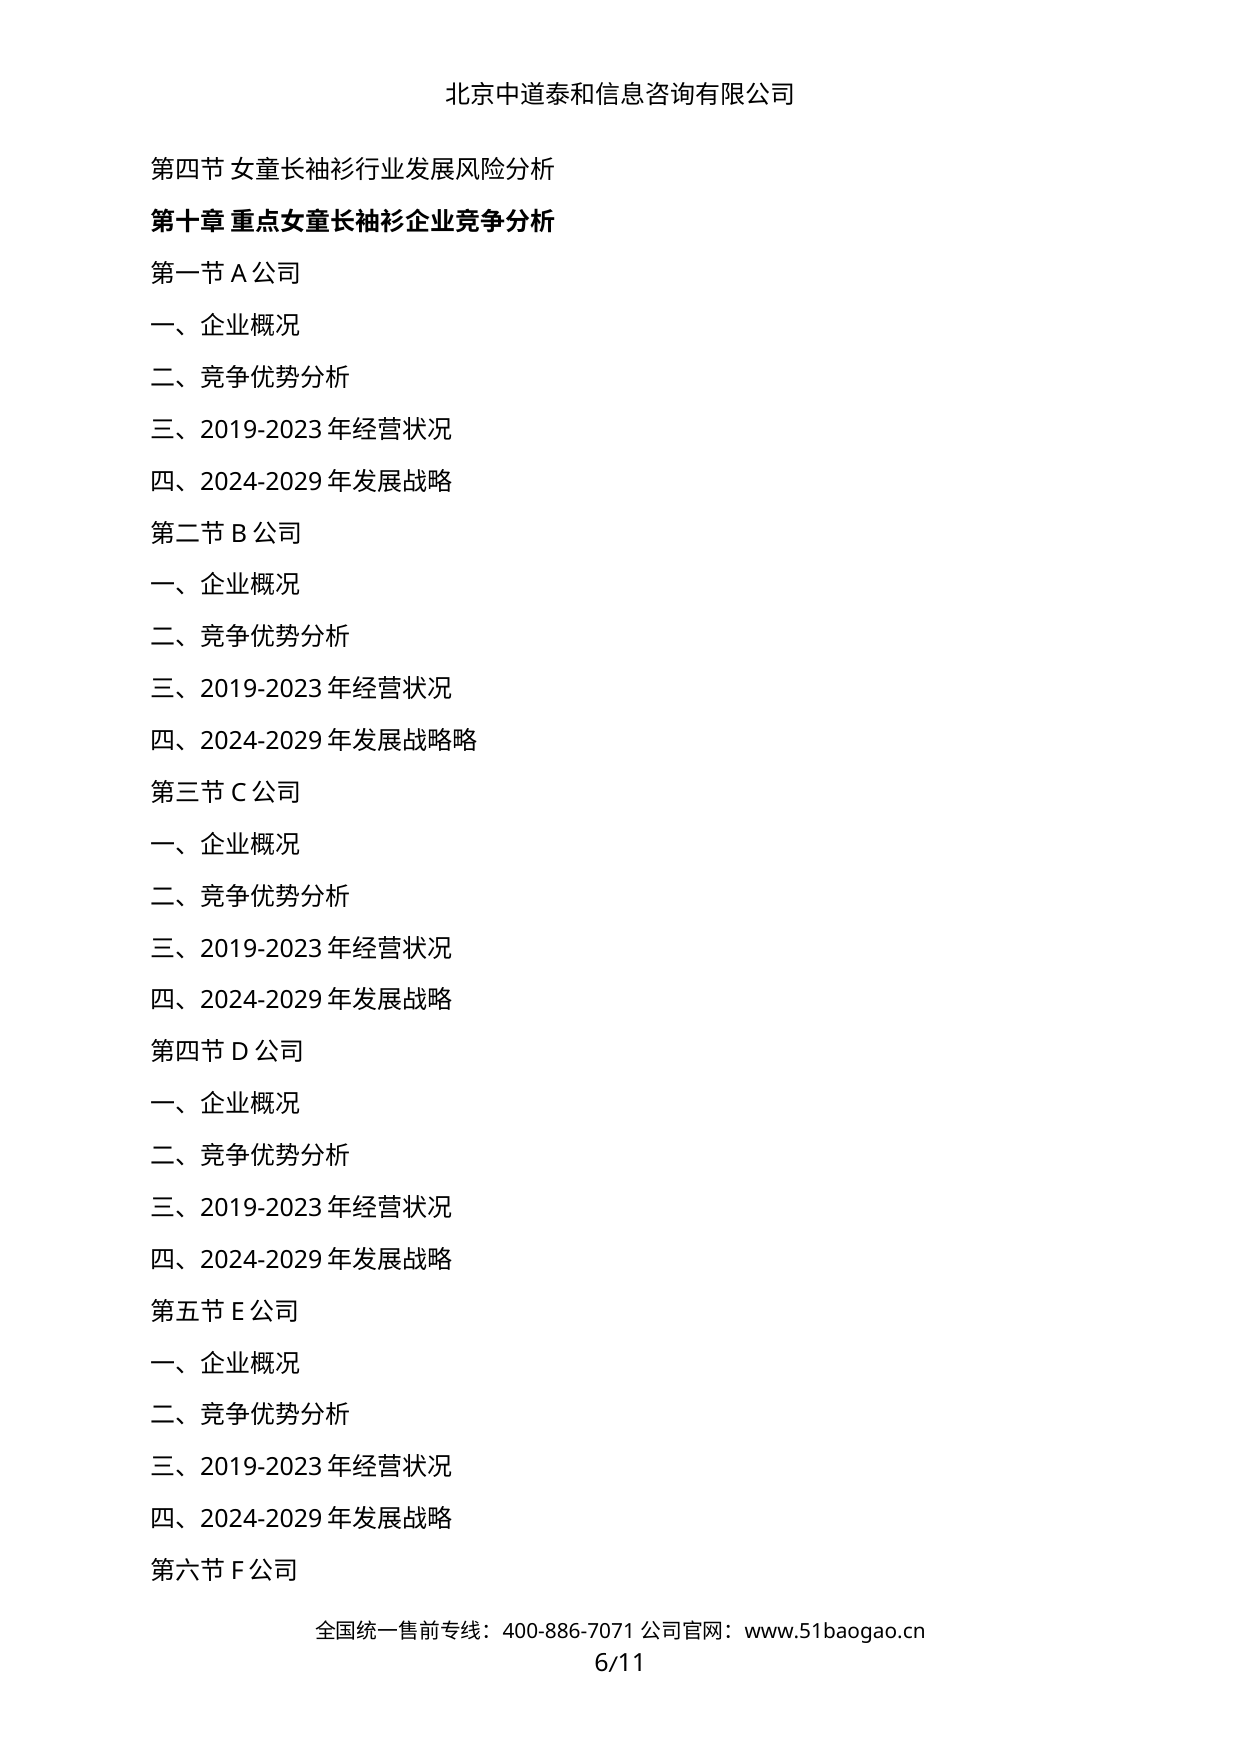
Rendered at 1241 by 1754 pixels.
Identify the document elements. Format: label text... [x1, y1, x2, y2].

text 三、2019-2023年经营状况 [150, 928, 1090, 964]
text 第四节 D公司 [150, 1032, 1090, 1068]
text 一、企业概况 [150, 565, 1090, 601]
text 三、2019-2023年经营状况 [150, 409, 1090, 446]
text 二、竞争优势分析 [150, 357, 1090, 394]
text 一、企业概况 [150, 824, 1090, 861]
text 三、2019-2023年经营状况 [150, 669, 1090, 705]
text 第四节 女童长袖衫行业发展风险分析 [150, 150, 1090, 186]
text 四、2024-2029年发展战略 [150, 1499, 1090, 1535]
text 三、2019-2023年经营状况 [150, 1447, 1090, 1483]
text 第五节 E公司 [150, 1291, 1090, 1327]
text 二、竞争优势分析 [150, 876, 1090, 912]
text 三、2019-2023年经营状况 [150, 1187, 1090, 1224]
text 一、企业概况 [150, 1084, 1090, 1120]
text 二、竞争优势分析 [150, 1136, 1090, 1172]
text 第十章 重点女童长袖衫企业竞争分析 [150, 202, 1090, 238]
text 四、2024-2029年发展战略 [150, 461, 1090, 497]
text 四、2024-2029年发展战略 [150, 1239, 1090, 1276]
text 二、竞争优势分析 [150, 617, 1090, 653]
text 第一节 A公司 [150, 254, 1090, 290]
text 二、竞争优势分析 [150, 1395, 1090, 1431]
text 一、企业概况 [150, 306, 1090, 342]
text 第二节 B公司 [150, 513, 1090, 549]
text 第三节 C公司 [150, 772, 1090, 809]
text 四、2024-2029年发展战略略 [150, 721, 1090, 757]
text 一、企业概况 [150, 1343, 1090, 1379]
text 第六节 F公司 [150, 1551, 1090, 1587]
text 四、2024-2029年发展战略 [150, 980, 1090, 1016]
